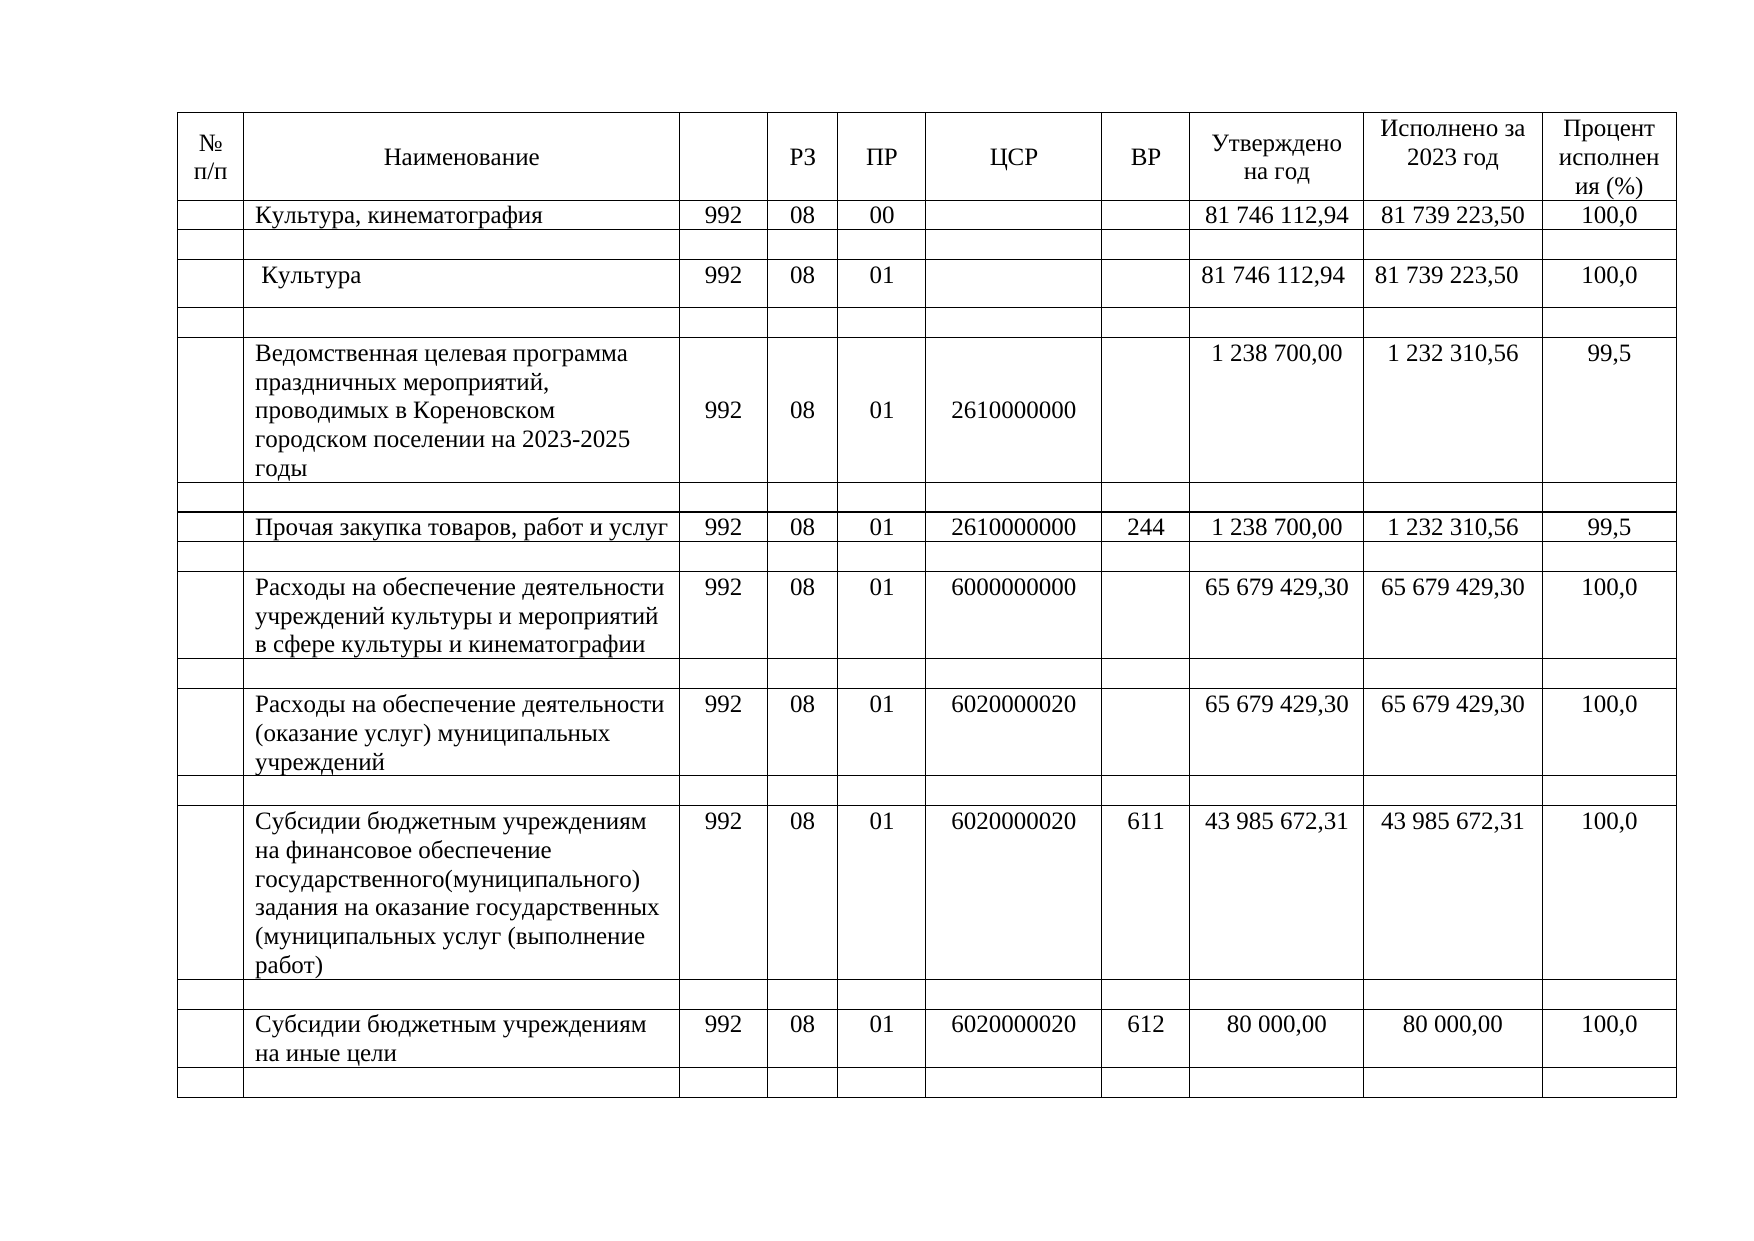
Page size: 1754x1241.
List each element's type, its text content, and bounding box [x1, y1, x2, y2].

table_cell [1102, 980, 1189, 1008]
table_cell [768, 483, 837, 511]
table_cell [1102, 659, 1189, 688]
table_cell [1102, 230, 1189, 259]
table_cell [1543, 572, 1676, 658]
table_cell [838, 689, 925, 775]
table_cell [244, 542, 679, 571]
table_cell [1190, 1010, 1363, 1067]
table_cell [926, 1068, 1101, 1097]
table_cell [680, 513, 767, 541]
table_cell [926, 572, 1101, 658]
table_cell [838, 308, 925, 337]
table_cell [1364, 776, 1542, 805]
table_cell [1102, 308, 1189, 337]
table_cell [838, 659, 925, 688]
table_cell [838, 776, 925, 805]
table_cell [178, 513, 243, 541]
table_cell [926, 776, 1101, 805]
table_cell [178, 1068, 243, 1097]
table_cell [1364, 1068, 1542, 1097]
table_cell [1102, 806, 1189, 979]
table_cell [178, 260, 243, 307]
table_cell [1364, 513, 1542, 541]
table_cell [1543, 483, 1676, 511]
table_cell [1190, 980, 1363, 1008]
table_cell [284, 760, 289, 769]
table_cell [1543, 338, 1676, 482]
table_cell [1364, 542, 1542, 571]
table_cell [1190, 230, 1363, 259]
table_header № п/п [178, 113, 243, 199]
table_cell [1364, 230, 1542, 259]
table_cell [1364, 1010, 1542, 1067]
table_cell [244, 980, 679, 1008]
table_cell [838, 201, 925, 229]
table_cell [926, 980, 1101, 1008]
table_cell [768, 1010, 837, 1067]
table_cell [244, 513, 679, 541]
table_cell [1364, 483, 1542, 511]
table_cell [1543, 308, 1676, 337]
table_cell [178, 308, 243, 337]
table_header РЗ [768, 113, 837, 199]
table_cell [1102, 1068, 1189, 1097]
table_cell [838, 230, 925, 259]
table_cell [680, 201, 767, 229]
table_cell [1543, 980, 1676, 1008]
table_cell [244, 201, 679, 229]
table_header ВР [1102, 113, 1189, 199]
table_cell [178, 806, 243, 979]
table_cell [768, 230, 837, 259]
table_header Процент исполнения (%) [1543, 113, 1676, 199]
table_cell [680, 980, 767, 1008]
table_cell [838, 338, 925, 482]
table_header ПР [838, 113, 925, 199]
table_header Наименование [244, 113, 679, 199]
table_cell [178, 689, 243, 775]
table_header Утверждено на год [1190, 113, 1363, 199]
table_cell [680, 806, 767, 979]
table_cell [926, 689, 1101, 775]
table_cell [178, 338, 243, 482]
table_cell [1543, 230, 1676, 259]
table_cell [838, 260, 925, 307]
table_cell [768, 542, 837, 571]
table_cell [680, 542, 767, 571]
table_header [680, 113, 767, 199]
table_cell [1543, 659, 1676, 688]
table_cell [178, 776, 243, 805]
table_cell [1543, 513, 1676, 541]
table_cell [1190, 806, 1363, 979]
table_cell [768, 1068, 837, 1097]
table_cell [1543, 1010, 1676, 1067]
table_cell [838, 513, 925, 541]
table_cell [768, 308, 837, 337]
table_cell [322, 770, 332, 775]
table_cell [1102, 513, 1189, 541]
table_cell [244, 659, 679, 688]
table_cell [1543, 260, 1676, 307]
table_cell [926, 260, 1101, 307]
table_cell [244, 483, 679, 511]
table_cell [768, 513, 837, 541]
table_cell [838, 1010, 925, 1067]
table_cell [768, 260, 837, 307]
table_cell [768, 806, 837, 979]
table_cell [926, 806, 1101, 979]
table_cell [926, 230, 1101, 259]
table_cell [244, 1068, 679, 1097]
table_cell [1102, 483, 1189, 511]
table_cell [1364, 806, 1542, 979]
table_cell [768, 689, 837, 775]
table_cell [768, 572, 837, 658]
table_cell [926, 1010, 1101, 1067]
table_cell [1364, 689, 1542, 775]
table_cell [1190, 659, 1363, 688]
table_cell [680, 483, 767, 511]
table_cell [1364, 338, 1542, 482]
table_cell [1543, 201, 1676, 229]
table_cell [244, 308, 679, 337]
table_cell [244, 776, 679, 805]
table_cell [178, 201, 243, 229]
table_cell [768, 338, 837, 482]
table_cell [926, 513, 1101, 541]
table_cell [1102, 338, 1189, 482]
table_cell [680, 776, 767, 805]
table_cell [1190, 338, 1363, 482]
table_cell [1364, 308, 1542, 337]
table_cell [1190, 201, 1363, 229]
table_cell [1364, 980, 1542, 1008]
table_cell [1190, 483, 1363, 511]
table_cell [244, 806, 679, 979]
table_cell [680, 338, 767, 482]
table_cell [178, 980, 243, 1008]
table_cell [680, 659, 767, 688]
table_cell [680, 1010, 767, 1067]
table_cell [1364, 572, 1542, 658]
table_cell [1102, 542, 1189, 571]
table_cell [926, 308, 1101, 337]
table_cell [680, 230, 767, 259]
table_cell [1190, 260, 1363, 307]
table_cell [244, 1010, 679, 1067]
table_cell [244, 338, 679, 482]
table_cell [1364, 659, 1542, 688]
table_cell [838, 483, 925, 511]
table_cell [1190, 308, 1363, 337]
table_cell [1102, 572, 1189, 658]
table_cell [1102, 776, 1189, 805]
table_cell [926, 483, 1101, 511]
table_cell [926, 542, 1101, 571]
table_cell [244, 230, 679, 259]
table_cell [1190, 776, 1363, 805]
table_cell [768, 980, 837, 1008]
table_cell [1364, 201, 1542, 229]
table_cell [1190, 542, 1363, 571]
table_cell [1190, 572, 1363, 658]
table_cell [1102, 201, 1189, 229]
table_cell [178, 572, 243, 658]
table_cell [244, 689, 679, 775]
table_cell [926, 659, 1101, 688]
table_header Исполнено за 2023 год [1364, 113, 1542, 199]
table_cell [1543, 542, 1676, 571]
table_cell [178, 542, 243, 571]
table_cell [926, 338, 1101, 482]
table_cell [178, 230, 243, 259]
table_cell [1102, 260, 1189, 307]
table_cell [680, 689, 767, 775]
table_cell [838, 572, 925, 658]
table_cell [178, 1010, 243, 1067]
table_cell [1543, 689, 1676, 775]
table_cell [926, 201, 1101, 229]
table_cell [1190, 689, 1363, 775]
table_header ЦСР [926, 113, 1101, 199]
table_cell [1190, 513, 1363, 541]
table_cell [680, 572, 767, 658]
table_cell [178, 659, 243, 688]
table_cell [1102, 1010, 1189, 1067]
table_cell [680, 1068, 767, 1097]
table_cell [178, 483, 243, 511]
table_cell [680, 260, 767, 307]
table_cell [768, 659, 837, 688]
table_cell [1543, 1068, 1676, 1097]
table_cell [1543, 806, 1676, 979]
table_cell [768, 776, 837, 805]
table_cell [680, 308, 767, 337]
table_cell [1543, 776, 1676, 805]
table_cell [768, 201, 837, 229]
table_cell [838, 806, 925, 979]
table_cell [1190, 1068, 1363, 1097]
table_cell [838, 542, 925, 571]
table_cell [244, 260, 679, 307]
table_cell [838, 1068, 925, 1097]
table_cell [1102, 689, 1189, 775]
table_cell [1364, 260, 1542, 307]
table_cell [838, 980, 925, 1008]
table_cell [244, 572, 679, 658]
